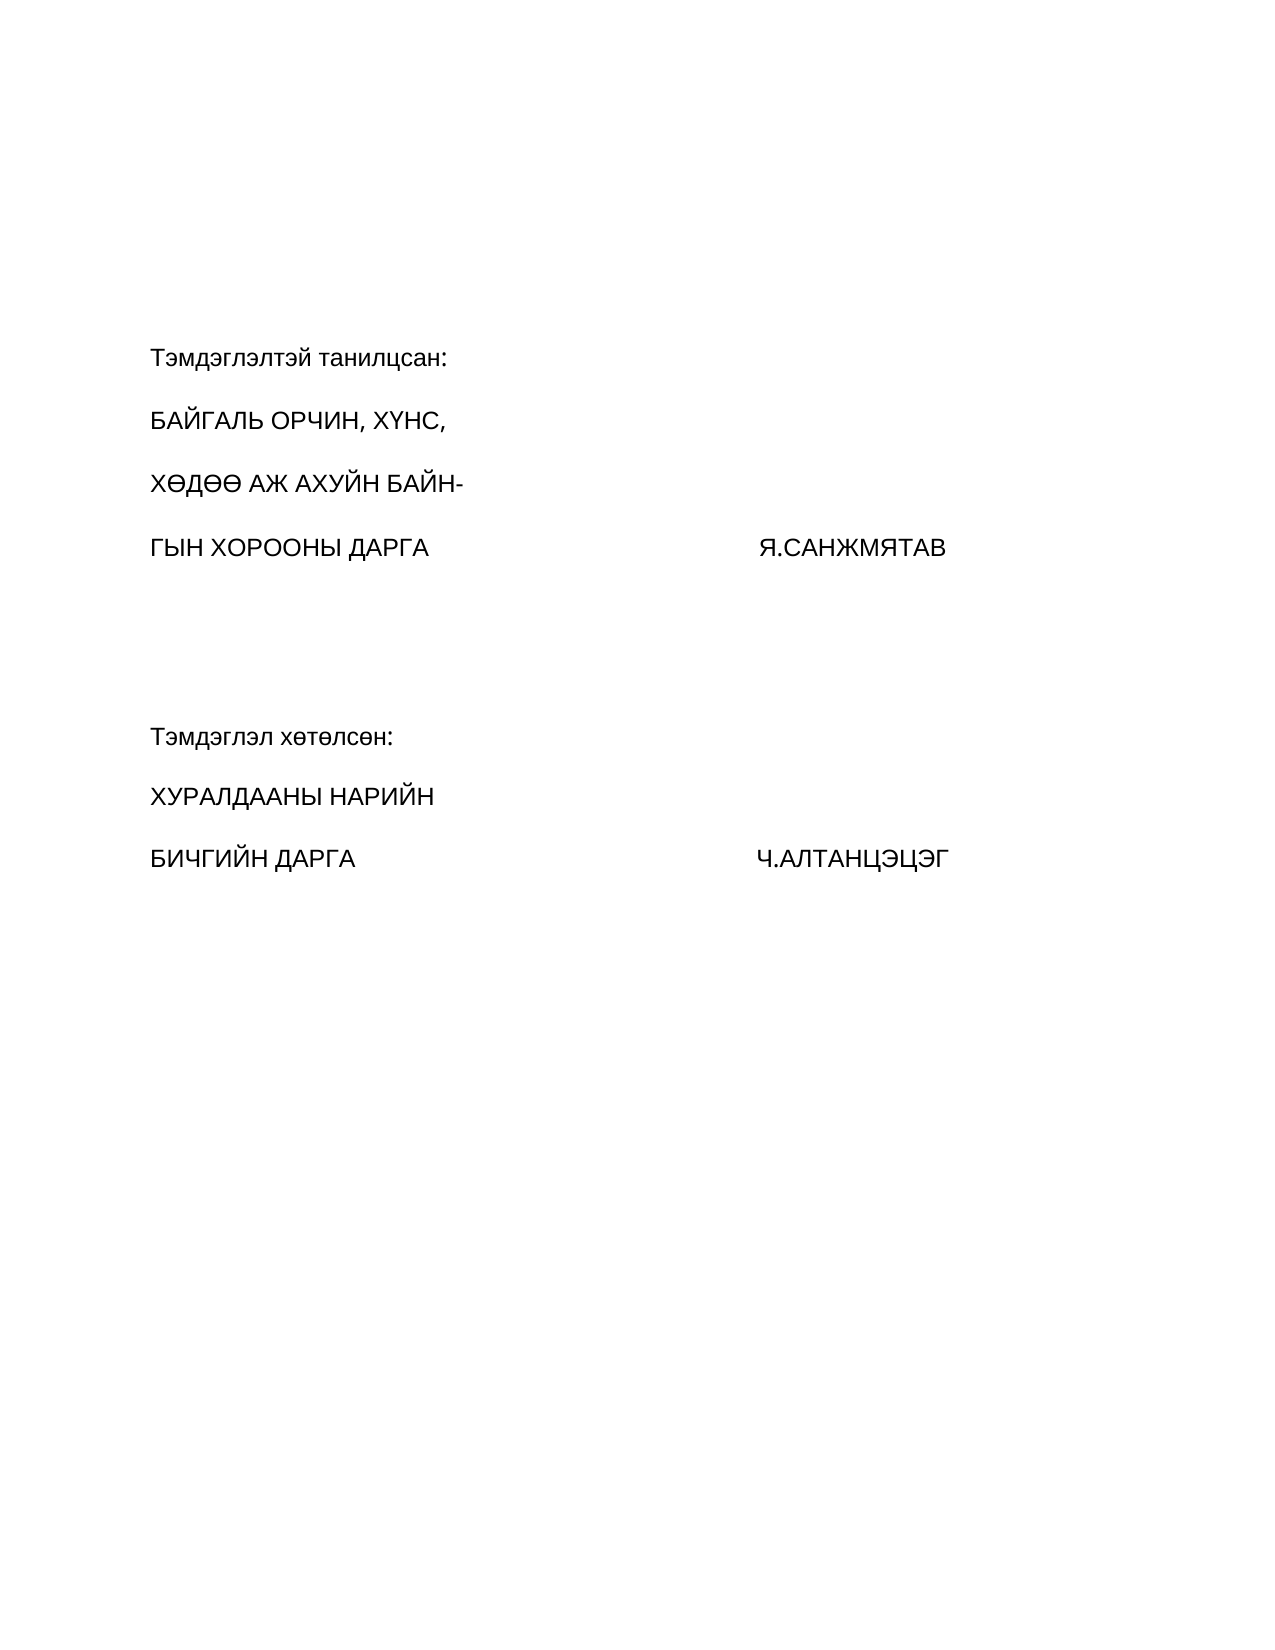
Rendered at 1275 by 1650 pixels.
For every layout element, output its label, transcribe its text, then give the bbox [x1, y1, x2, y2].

text ГЫН ХОРООНЫ ДАРГА Я.САНЖМЯТАВ [150, 529, 1125, 563]
text БАЙГАЛЬ ОРЧИН, ХYНС, [150, 403, 1125, 437]
text БИЧГИЙН ДАРГА Ч.АЛТАНЦЭЦЭГ [150, 840, 1125, 874]
text Тэмдэглэлтэй танилцсан: [150, 340, 1125, 374]
text Тэмдэглэл хөтөлсөн: [150, 719, 1125, 753]
text ХӨДӨӨ АЖ АХУЙН БАЙН- [150, 466, 1125, 500]
text ХУРАЛДААНЫ НАРИЙН [150, 782, 1125, 811]
